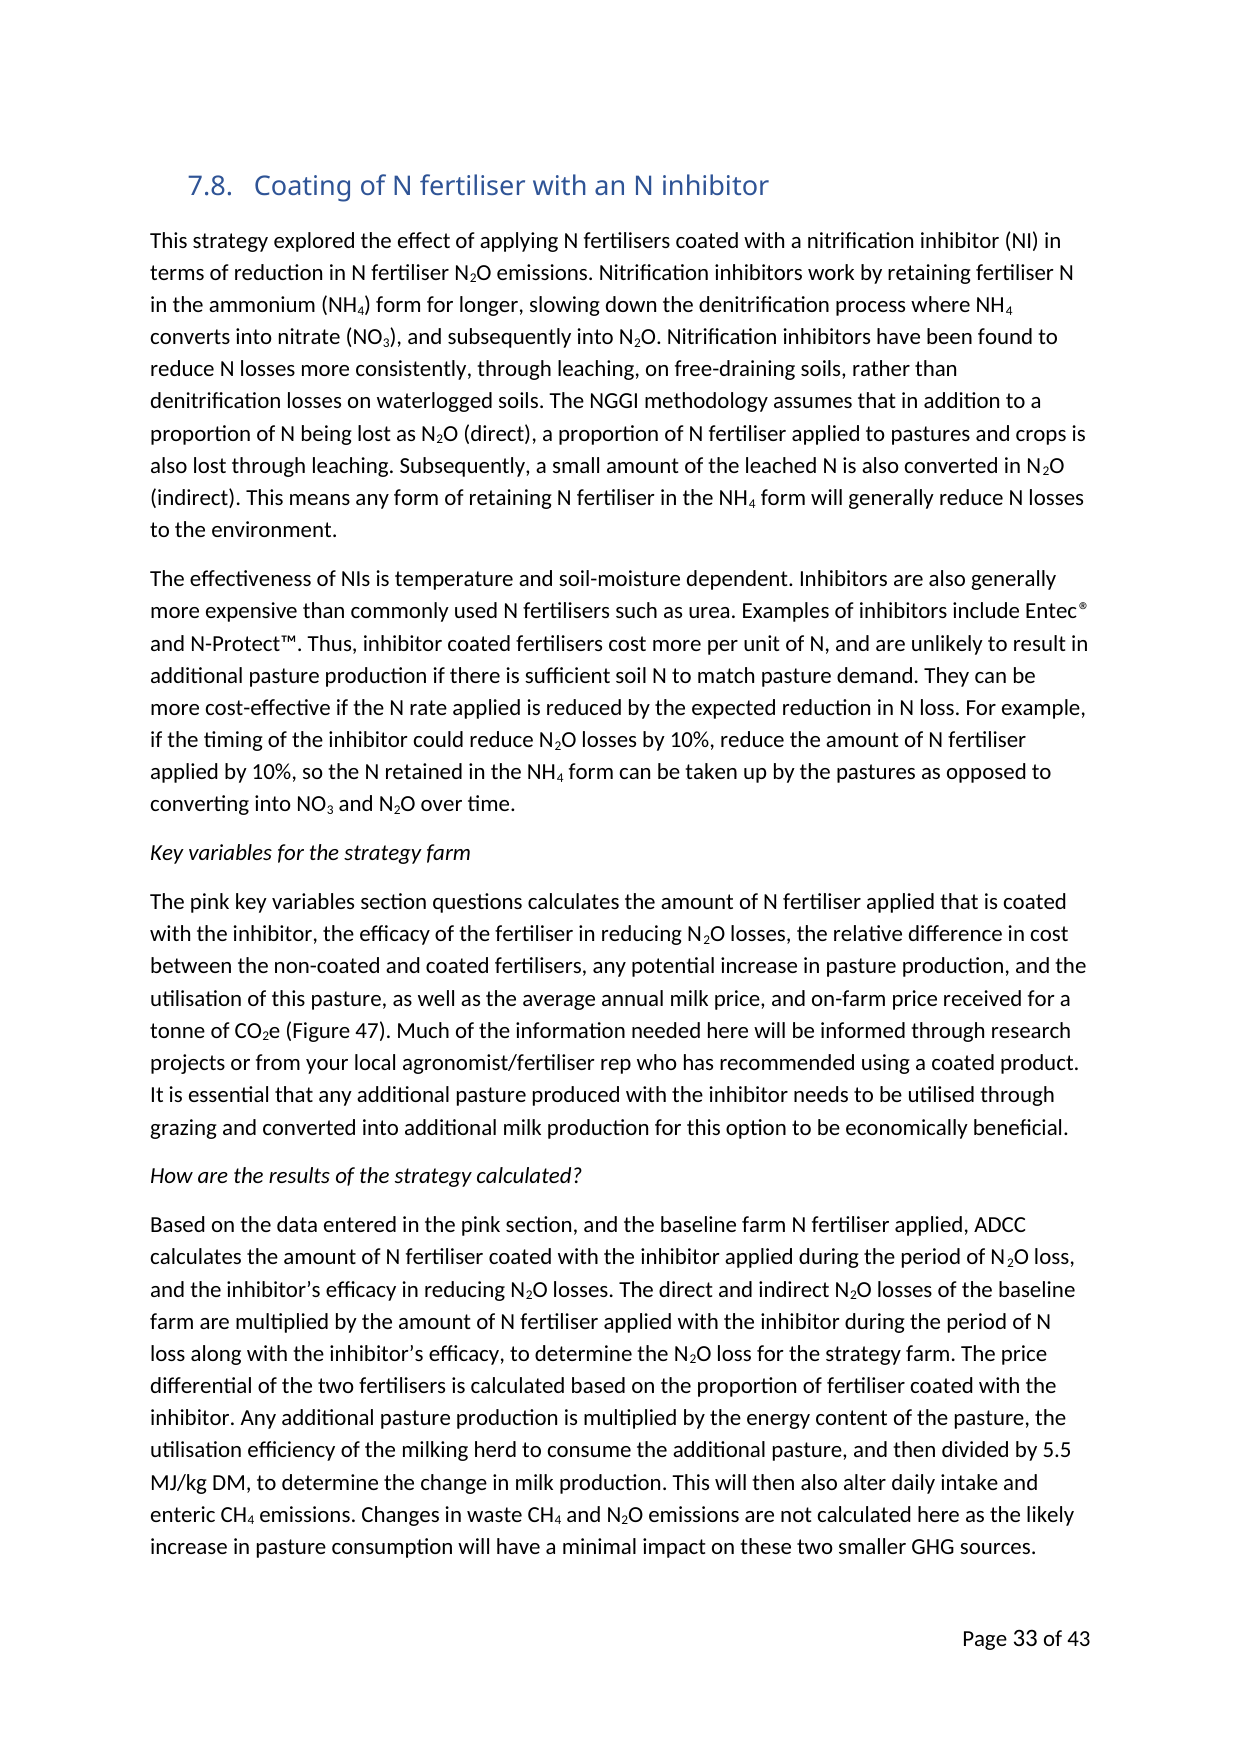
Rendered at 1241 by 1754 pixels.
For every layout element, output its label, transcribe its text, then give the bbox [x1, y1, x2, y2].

text Based on the data entered in the pink section, and the baseline farm N fertiliser applied, ADCC calculates the amount of N fertiliser coated with the inhibitor applied during the period of N2O loss, and the inhibitor’s efficacy in reducing N2O losses. The direct and indirect N2O losses of the baseline farm are multiplied by the amount of N fertiliser applied with the inhibitor during the period of N loss along with the inhibitor’s efficacy, to determine the N2O loss for the strategy farm. The price differential of the two fertilisers is calculated based on the proportion of fertiliser coated with the inhibitor. Any additional pasture production is multiplied by the energy content of the pasture, the utilisation efficiency of the milking herd to consume the additional pasture, and then divided by 5.5 MJ/kg DM, to determine the change in milk production. This will then also alter daily intake and enteric CH4 emissions. Changes in waste CH4 and N2O emissions are not calculated here as the likely increase in pasture consumption will have a minimal impact on these two smaller GHG sources. [150, 1210, 1090, 1560]
text How are the results of the strategy calculated? [150, 1161, 1090, 1189]
text Key variables for the strategy farm [150, 838, 1090, 866]
text This strategy explored the effect of applying N fertilisers coated with a nitrification inhibitor (NI) in terms of reduction in N fertiliser N2O emissions. Nitrification inhibitors work by retaining fertiliser N in the ammonium (NH4) form for longer, slowing down the denitrification process where NH4 converts into nitrate (NO3), and subsequently into N2O. Nitrification inhibitors have been found to reduce N losses more consistently, through leaching, on free-draining soils, rather than denitrification losses on waterlogged soils. The NGGI methodology assumes that in addition to a proportion of N being lost as N2O (direct), a proportion of N fertiliser applied to pastures and crops is also lost through leaching. Subsequently, a small amount of the leached N is also converted in N2O (indirect). This means any form of retaining N fertiliser in the NH4 form will generally reduce N losses to the environment. [150, 226, 1090, 543]
text The pink key variables section questions calculates the amount of N fertiliser applied that is coated with the inhibitor, the efficacy of the fertiliser in reducing N2O losses, the relative difference in cost between the non-coated and coated fertilisers, any potential increase in pasture production, and the utilisation of this pasture, as well as the average annual milk price, and on-farm price received for a tonne of CO2e (Figure 47). Much of the information needed here will be informed through research projects or from your local agronomist/fertiliser rep who has recommended using a coated product. It is essential that any additional pasture produced with the inhibitor needs to be utilised through grazing and converted into additional milk production for this option to be economically beneficial. [150, 887, 1090, 1141]
text The effectiveness of NIs is temperature and soil-moisture dependent. Inhibitors are also generally more expensive than commonly used N fertilisers such as urea. Examples of inhibitors include Entec® and N-Protect™. Thus, inhibitor coated fertilisers cost more per unit of N, and are unlikely to result in additional pasture production if there is sufficient soil N to match pasture demand. They can be more cost-effective if the N rate applied is reduced by the expected reduction in N loss. For example, if the timing of the inhibitor could reduce N2O losses by 10%, reduce the amount of N fertiliser applied by 10%, so the N retained in the NH4 form can be taken up by the pastures as opposed to converting into NO3 and N2O over time. [150, 564, 1090, 818]
subtitle Coating of N fertiliser with an N inhibitor [187, 167, 1090, 203]
